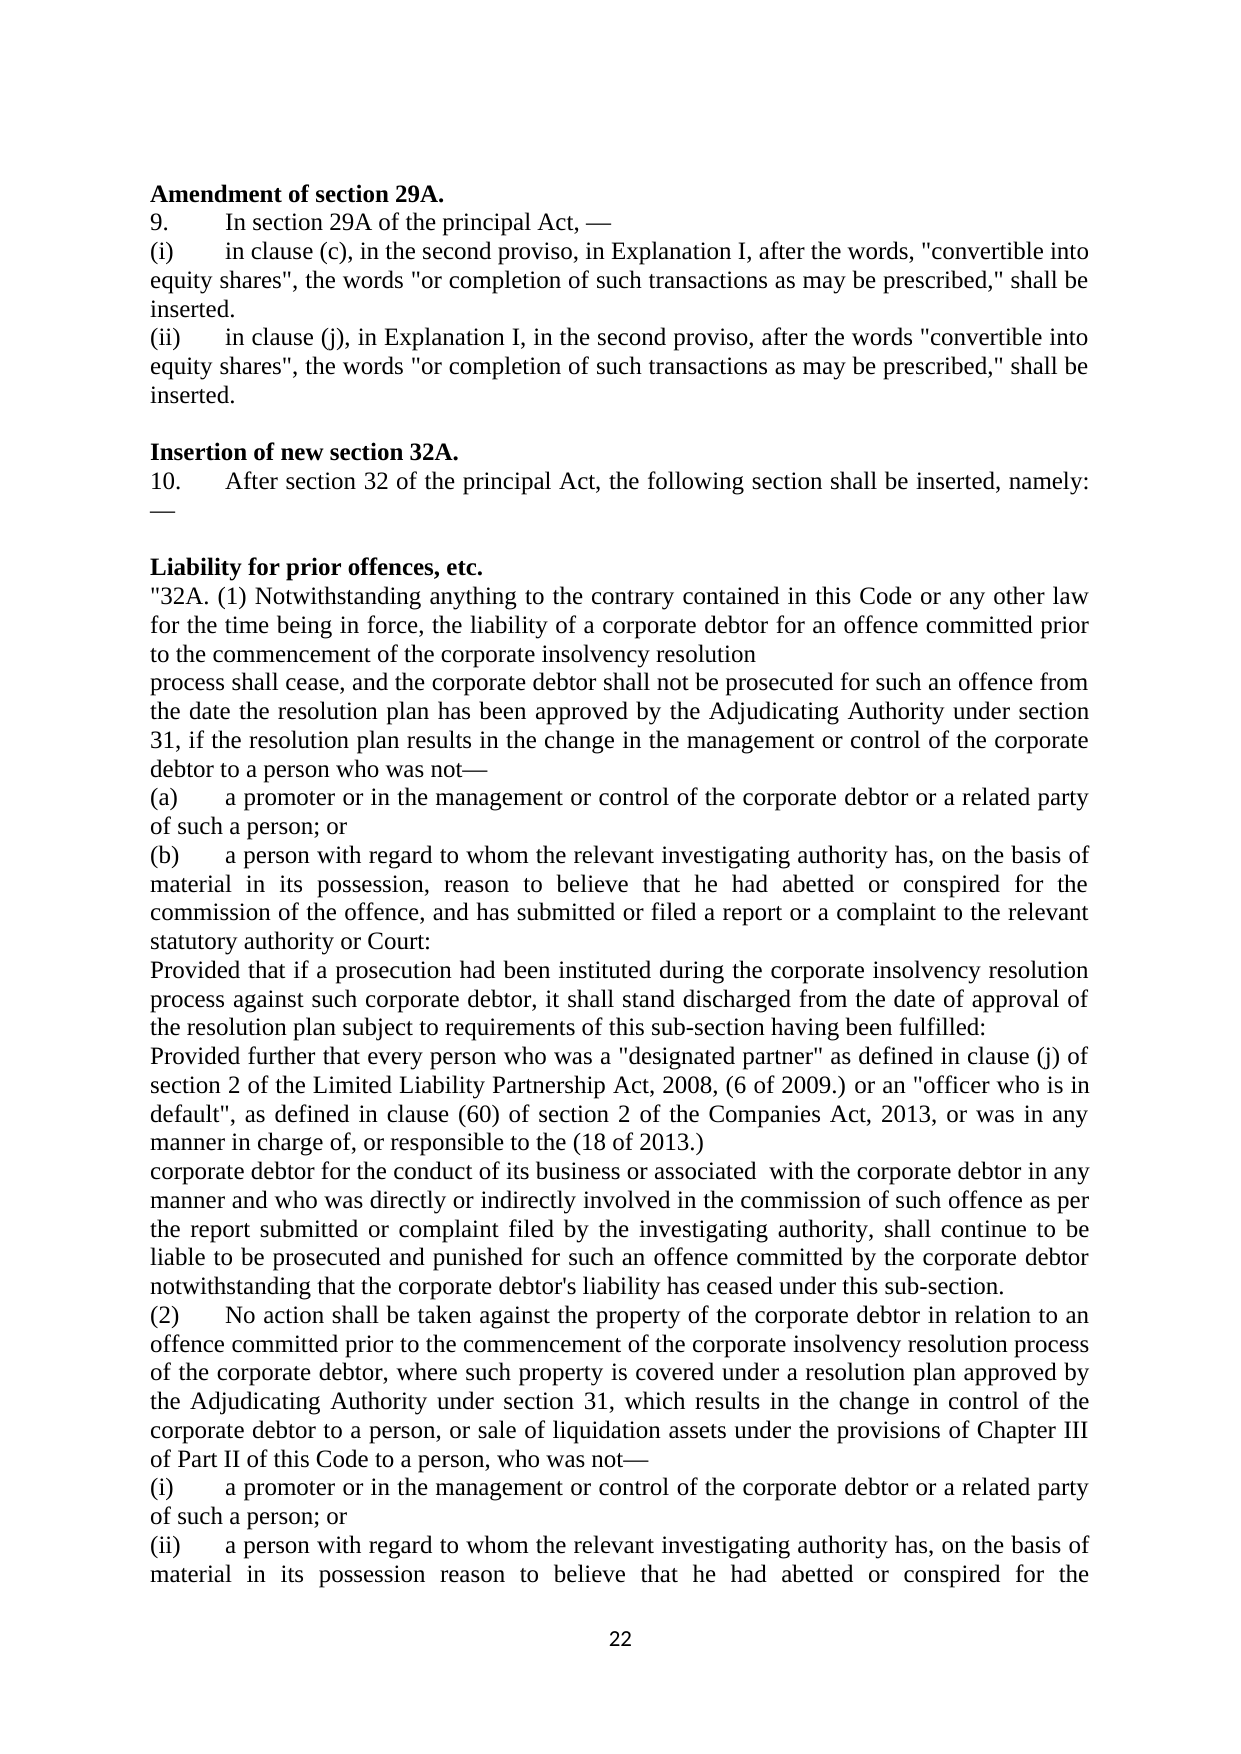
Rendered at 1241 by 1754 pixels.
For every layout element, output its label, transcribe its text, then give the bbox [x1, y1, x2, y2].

text (i) in clause (c), in the second proviso, in Explanation I, after the words, "convertible into equity shares", the words "or completion of such transactions as may be prescribed," shall be inserted. [150, 236, 1090, 322]
text 9. In section 29A of the principal Act, — [150, 207, 1090, 236]
text corporate debtor for the conduct of its business or associated with the corporate debtor in any manner and who was directly or indirectly involved in the commission of such offence as per the report submitted or complaint filed by the investigating authority, shall continue to be liable to be prosecuted and punished for such an offence committed by the corporate debtor notwithstanding that the corporate debtor's liability has ceased under this sub-section. [150, 1156, 1090, 1300]
text Insertion of new section 32A. [150, 437, 1090, 466]
text 10. After section 32 of the principal Act, the following section shall be inserted, namely: — [150, 466, 1090, 524]
text Amendment of section 29A. [150, 179, 1090, 207]
text (ii) in clause (j), in Explanation I, in the second proviso, after the words "convertible into equity shares", the words "or completion of such transactions as may be prescribed," shall be inserted. [150, 322, 1090, 409]
text (2) No action shall be taken against the property of the corporate debtor in relation to an offence committed prior to the commencement of the corporate insolvency resolution process of the corporate debtor, where such property is covered under a resolution plan approved by the Adjudicating Authority under section 31, which results in the change in control of the corporate debtor to a person, or sale of liquidation assets under the provisions of Chapter III of Part II of this Code to a person, who was not— [150, 1300, 1090, 1472]
text Provided further that every person who was a "designated partner" as defined in clause (j) of section 2 of the Limited Liability Partnership Act, 2008, (6 of 2009.) or an "officer who is in default", as defined in clause (60) of section 2 of the Companies Act, 2013, or was in any manner in charge of, or responsible to the (18 of 2013.) [150, 1041, 1090, 1156]
text (b) a person with regard to whom the relevant investigating authority has, on the basis of material in its possession, reason to believe that he had abetted or conspired for the commission of the offence, and has submitted or filed a report or a complaint to the relevant statutory authority or Court: [150, 840, 1090, 955]
text "32A. (1) Notwithstanding anything to the contrary contained in this Code or any other law for the time being in force, the liability of a corporate debtor for an offence committed prior to the commencement of the corporate insolvency resolution [150, 581, 1090, 667]
text Provided that if a prosecution had been instituted during the corporate insolvency resolution process against such corporate debtor, it shall stand discharged from the date of approval of the resolution plan subject to requirements of this sub-section having been fulfilled: [150, 955, 1090, 1041]
text (a) a promoter or in the management or control of the corporate debtor or a related party of such a person; or [150, 782, 1090, 840]
text Liability for prior offences, etc. [150, 552, 1090, 581]
text (i) a promoter or in the management or control of the corporate debtor or a related party of such a person; or [150, 1472, 1090, 1530]
text process shall cease, and the corporate debtor shall not be prosecuted for such an offence from the date the resolution plan has been approved by the Adjudicating Authority under section 31, if the resolution plan results in the change in the management or control of the corporate debtor to a person who was not— [150, 667, 1090, 782]
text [150, 1530, 1090, 1587]
